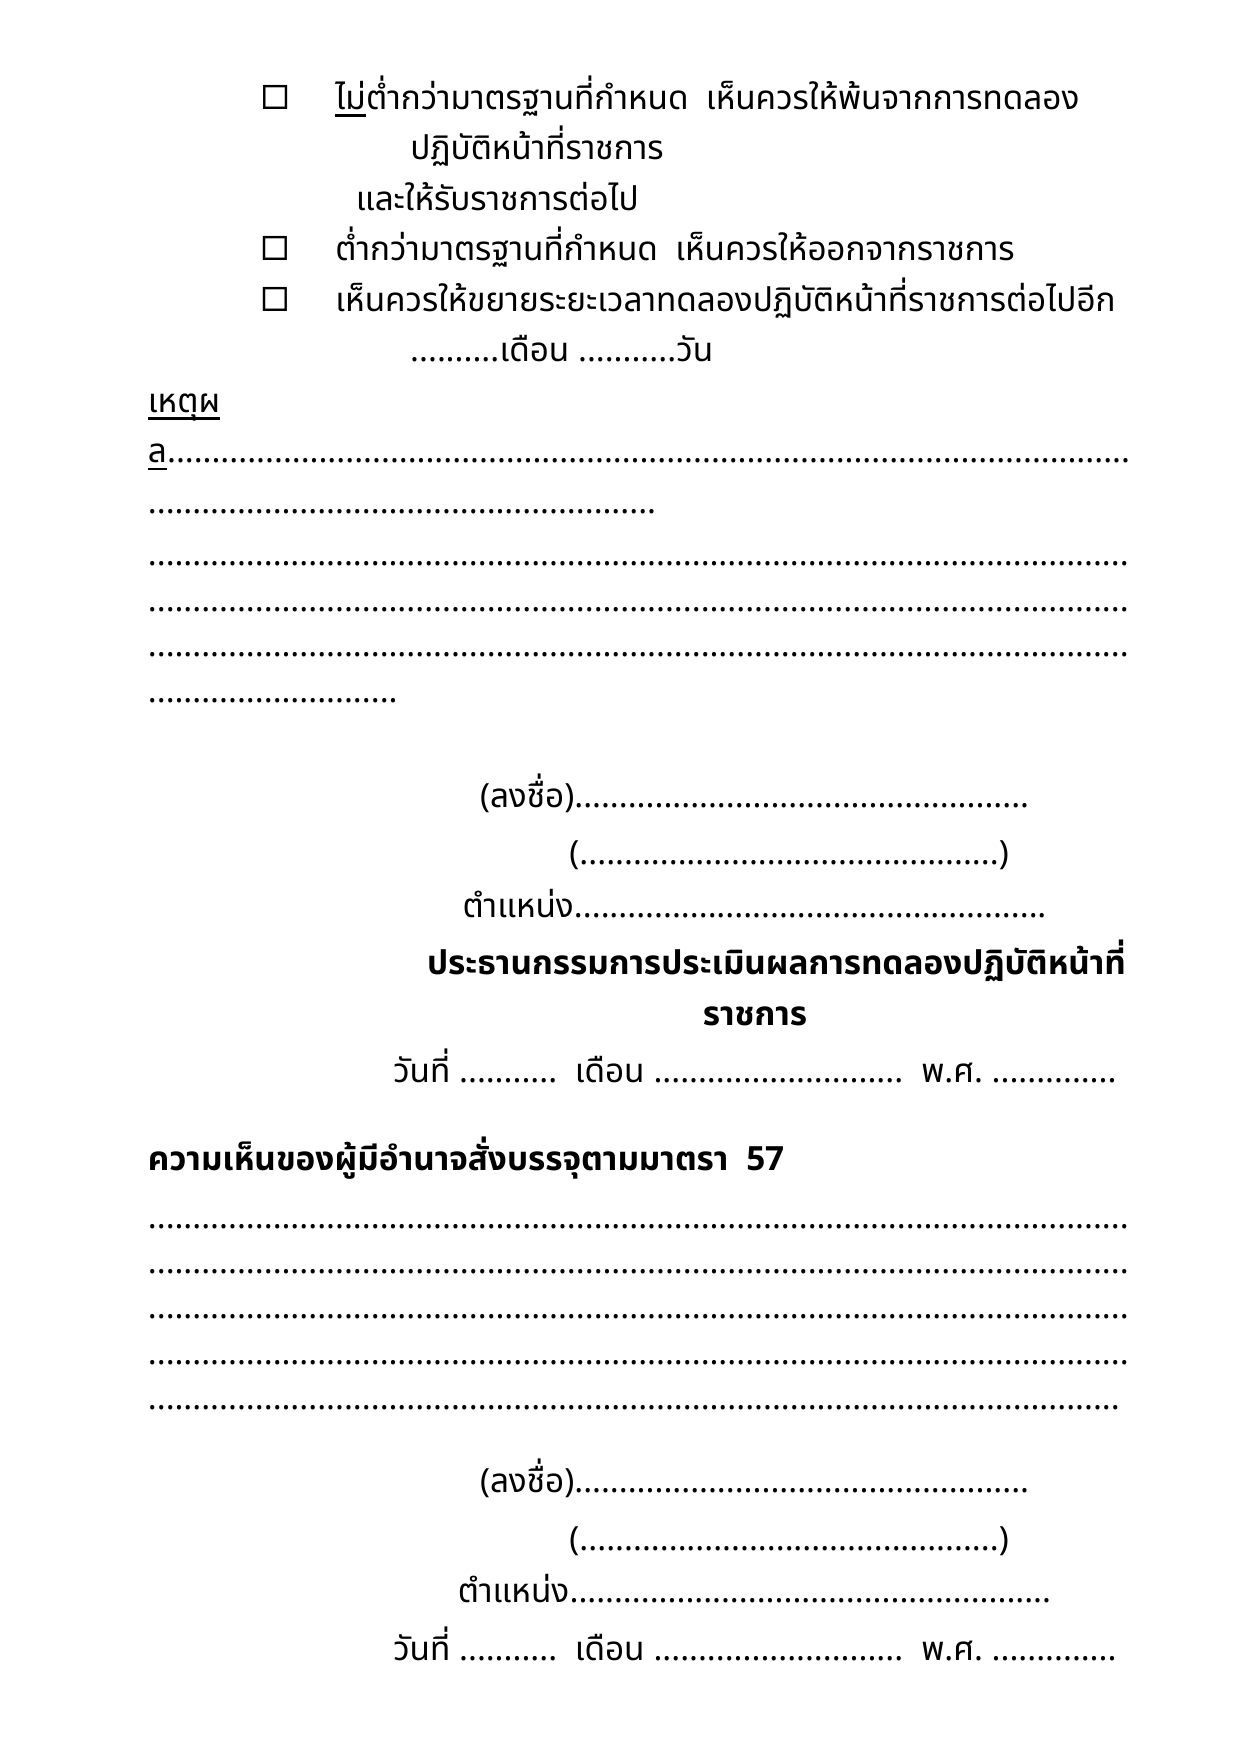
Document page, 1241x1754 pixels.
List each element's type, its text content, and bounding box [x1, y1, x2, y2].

text (ลงชื่อ)................................................... [373, 1457, 1137, 1508]
text ประธานกรรมการประเมินผลการทดลองปฏิบัติหน้าที่ราชการ [373, 939, 1137, 1040]
list เห็นควรให้ขยายระยะเวลาทดลองปฏิบัติหน้าที่ราชการต่อไปอีก ..........เดือน ...........วัน [260, 276, 1137, 377]
text ตำแหน่ง...................................................... [373, 1567, 1137, 1618]
text ตำแหน่ง..................................................... [373, 882, 1137, 932]
text (...............................................) [373, 1515, 1137, 1560]
text วันที่ ........... เดือน ............................ พ.ศ. .............. [373, 1625, 1137, 1676]
text ความเห็นของผู้มีอำนาจสั่งบรรจุตามมาตรา 57 [148, 1135, 1137, 1185]
text และให้รับราชการต่อไป [260, 175, 1137, 225]
list ไม่ต่ำกว่ามาตรฐานที่กำหนด เห็นควรให้พ้นจากการทดลองปฏิบัติหน้าที่ราชการ [260, 74, 1137, 175]
text วันที่ ........... เดือน ............................ พ.ศ. .............. [373, 1047, 1137, 1098]
text เหตุผล..................................................................................................................................................................... [148, 377, 1137, 523]
text ..................................................................................................................................................................................................................................................................................................................................................................................................................................................................................................................................................................... [148, 1192, 1137, 1419]
text ...................................................................................................................................................................................................................................................................................................................................................................... [148, 530, 1137, 712]
text (ลงชื่อ)................................................... [373, 771, 1137, 822]
list ต่ำกว่ามาตรฐานที่กำหนด เห็นควรให้ออกจากราชการ [260, 225, 1137, 276]
text (...............................................) [373, 829, 1137, 874]
